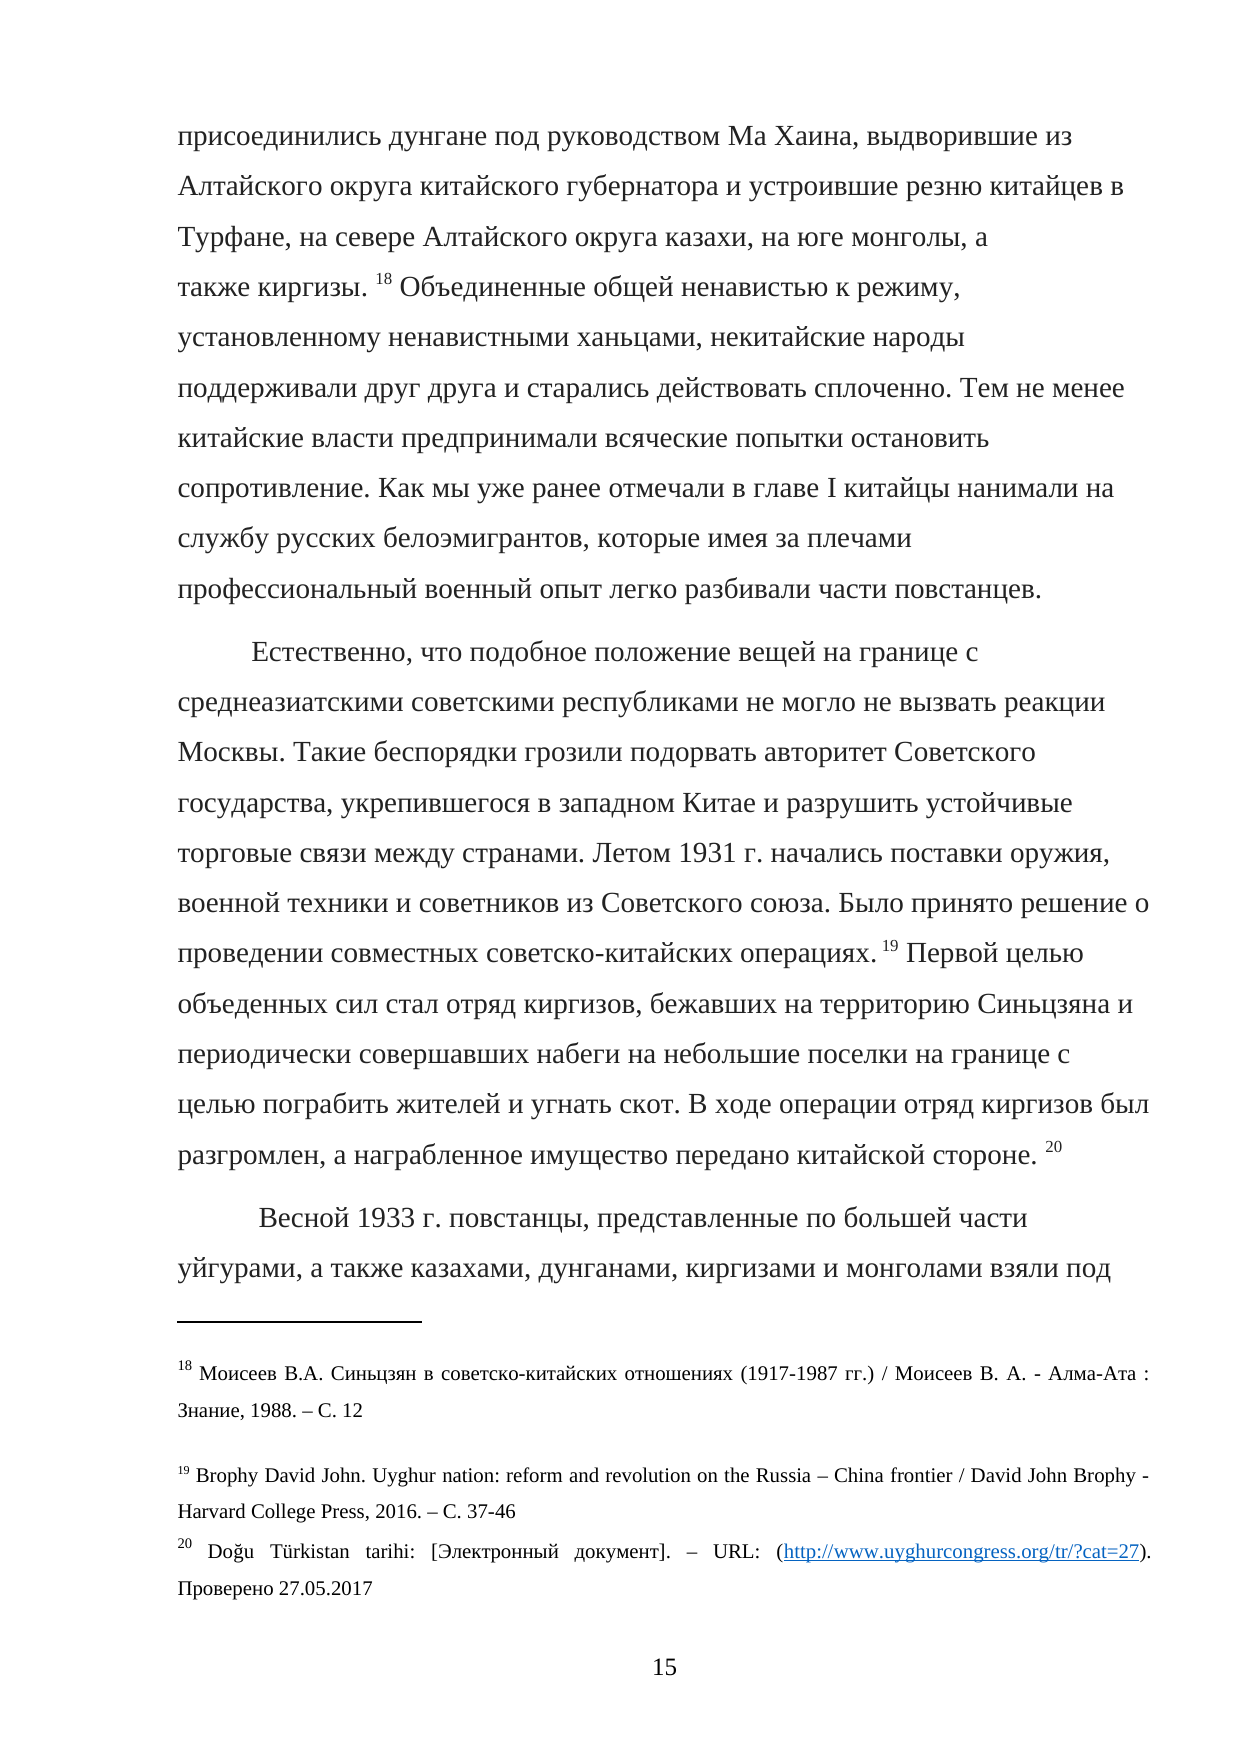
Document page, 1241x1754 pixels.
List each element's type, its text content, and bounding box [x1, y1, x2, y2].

text Естественно, что подобное положение вещей на границе с среднеазиатскими советскими республиками не могло не вызвать реакции Москвы. Такие беспорядки грозили подорвать авторитет Советского государства, укрепившегося в западном Китае и разрушить устойчивые торговые связи между странами. Летом 1931 г. начались поставки оружия, военной техники и советников из Советского союза. Было принято решение о проведении совместных советско-китайских операциях. Первой целью объеденных сил стал отряд киргизов, бежавших на территорию Синьцзяна и периодически совершавших набеги на небольшие поселки на границе с целью пограбить жителей и угнать скот. В ходе операции отряд киргизов был разгромлен, а награбленное имущество передано китайской стороне. [177, 634, 1152, 1170]
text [177, 118, 1152, 604]
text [177, 1200, 1152, 1283]
